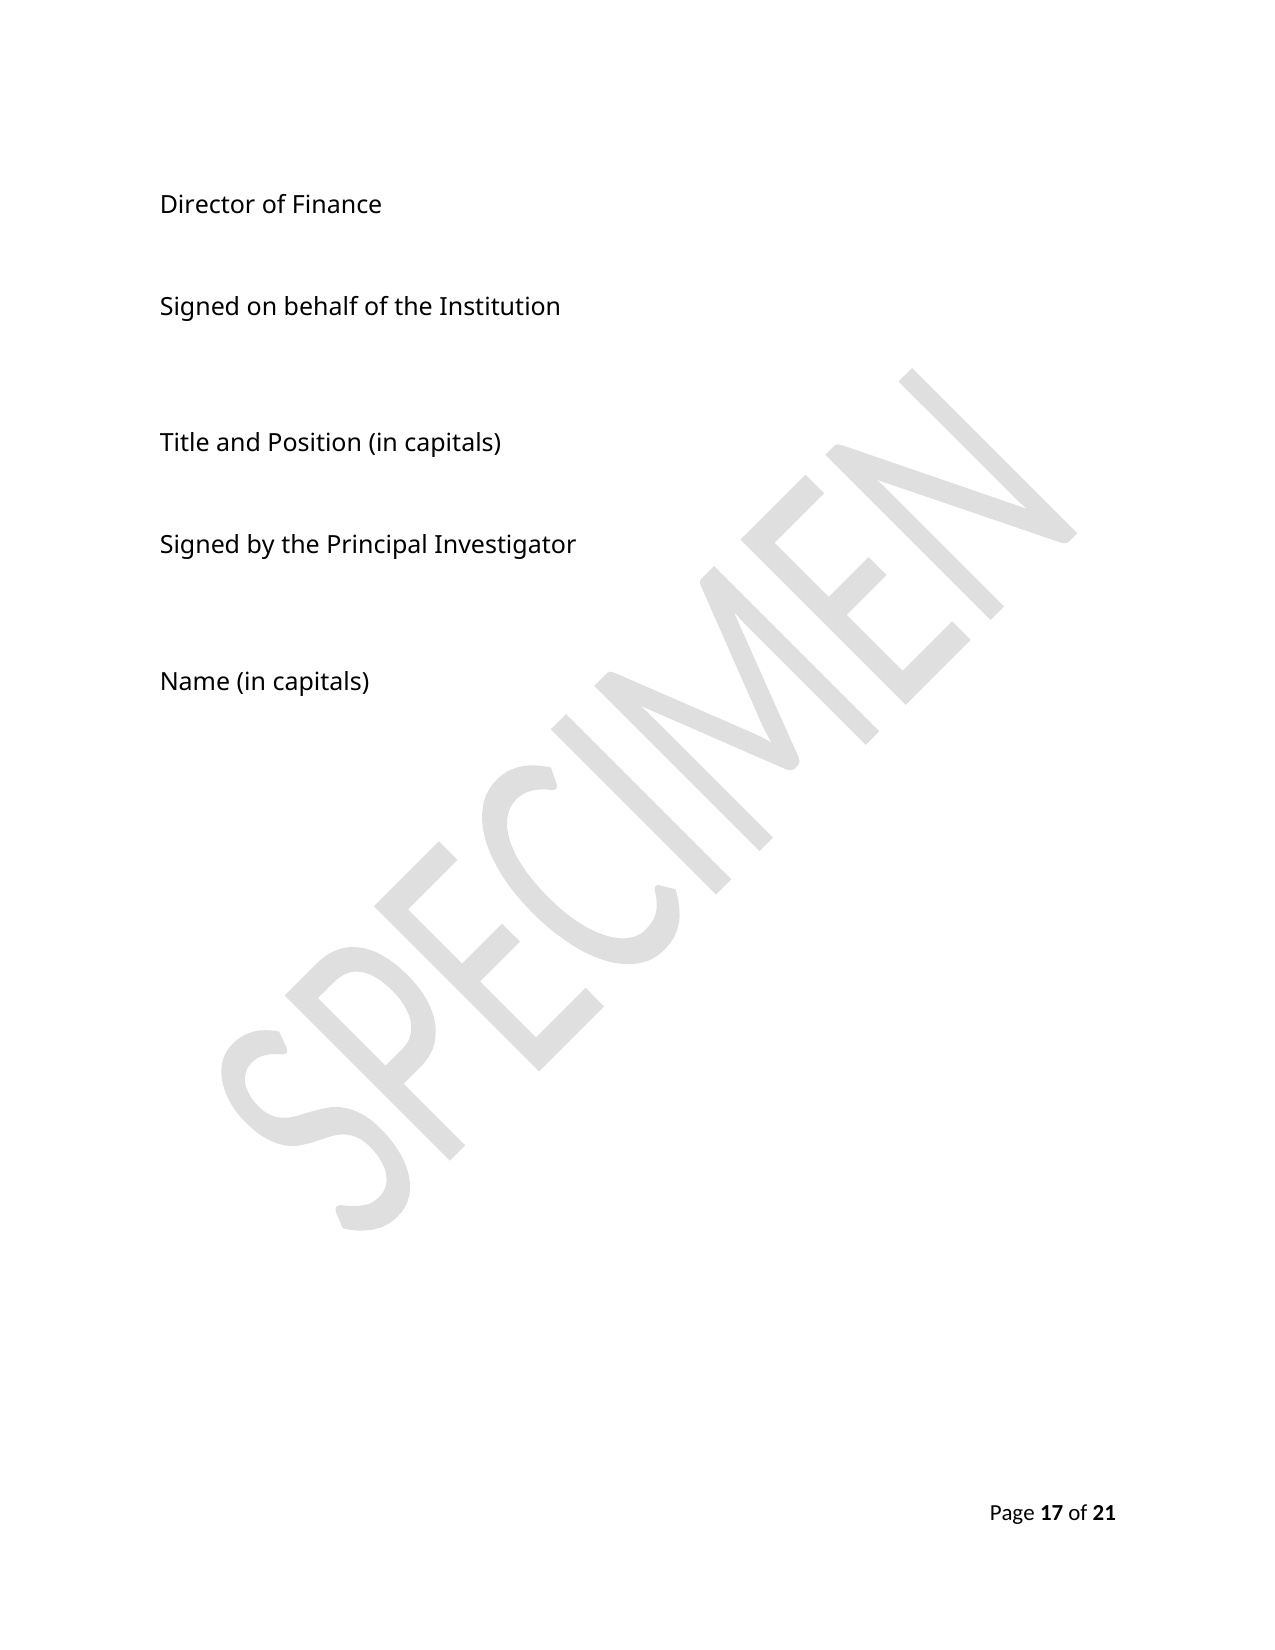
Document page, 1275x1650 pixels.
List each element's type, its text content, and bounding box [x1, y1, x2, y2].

text Title and Position (in capitals) [159, 425, 1116, 459]
text Signed on behalf of the Institution [159, 288, 1116, 323]
text Name (in capitals) [159, 663, 1116, 697]
text Director of Finance [159, 186, 1116, 220]
text Signed by the Principal Investigator [159, 527, 1116, 561]
